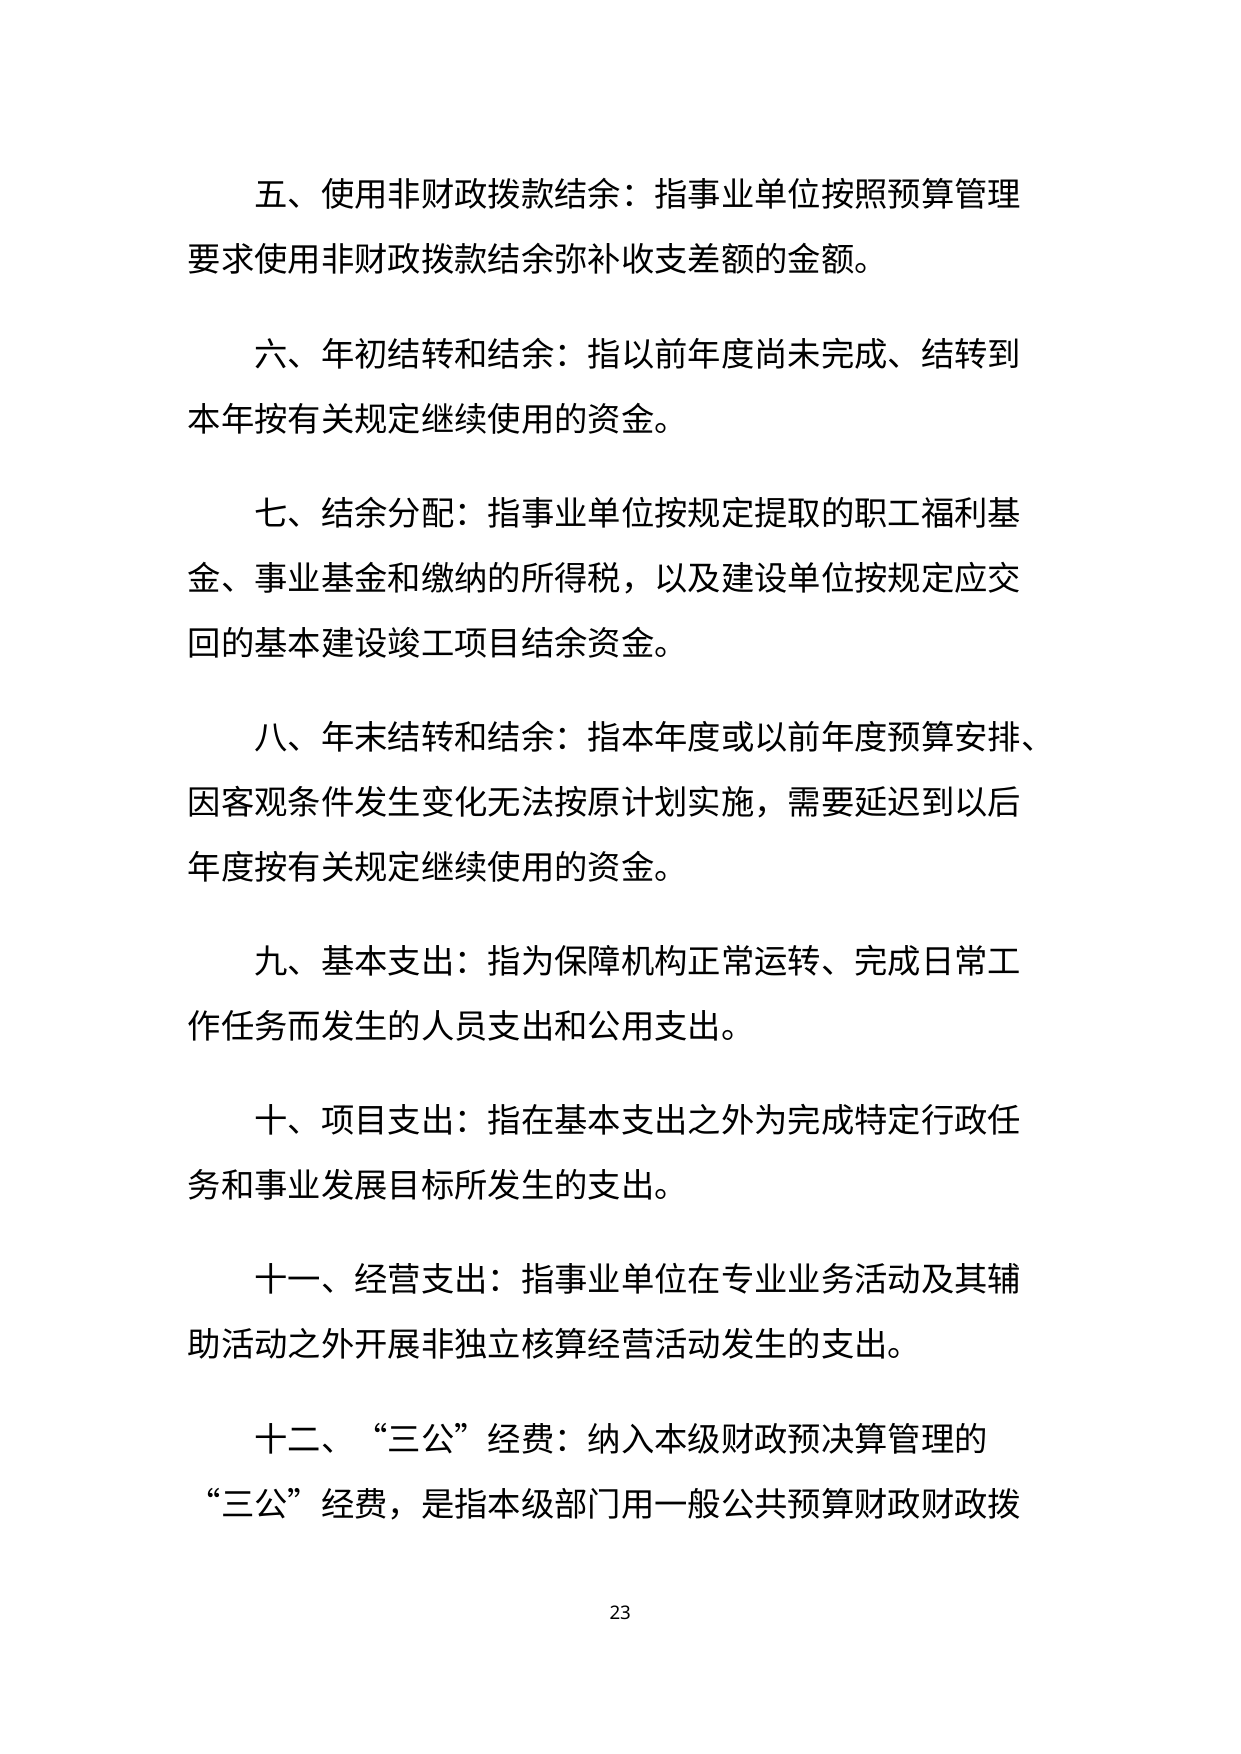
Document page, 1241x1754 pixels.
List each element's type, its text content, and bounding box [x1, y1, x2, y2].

text 十一、经营支出：指事业单位在专业业务活动及其辅助活动之外开展非独立核算经营活动发生的支出。 [187, 1245, 1053, 1375]
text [187, 1404, 1053, 1534]
text 八、年末结转和结余：指本年度或以前年度预算安排、因客观条件发生变化无法按原计划实施，需要延迟到以后年度按有关规定继续使用的资金。 [187, 702, 1053, 897]
text 七、结余分配：指事业单位按规定提取的职工福利基金、事业基金和缴纳的所得税，以及建设单位按规定应交回的基本建设竣工项目结余资金。 [187, 478, 1053, 673]
text 五、使用非财政拨款结余：指事业单位按照预算管理要求使用非财政拨款结余弥补收支差额的金额。 [187, 160, 1053, 290]
text 十、项目支出：指在基本支出之外为完成特定行政任务和事业发展目标所发生的支出。 [187, 1086, 1053, 1216]
text 九、基本支出：指为保障机构正常运转、完成日常工作任务而发生的人员支出和公用支出。 [187, 926, 1053, 1056]
text 六、年初结转和结余：指以前年度尚未完成、结转到本年按有关规定继续使用的资金。 [187, 319, 1053, 449]
